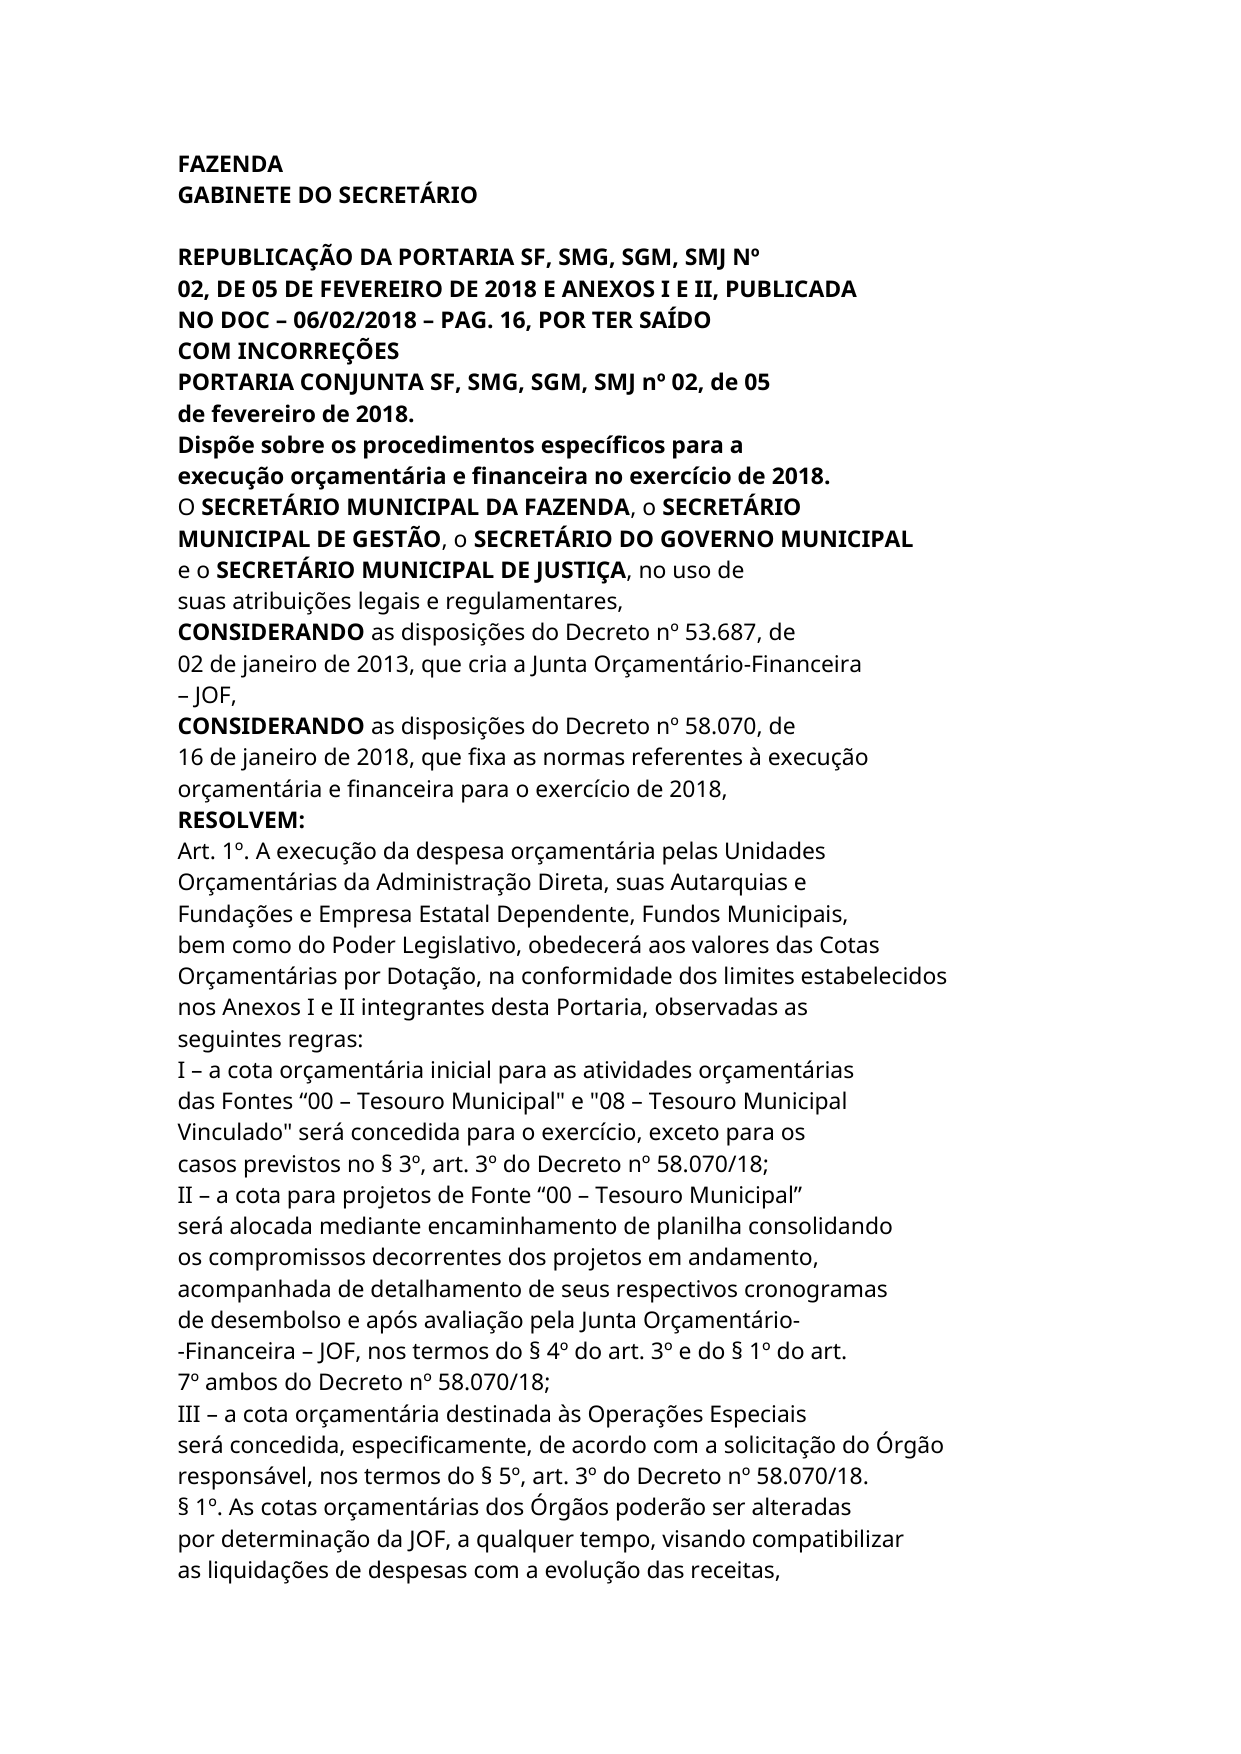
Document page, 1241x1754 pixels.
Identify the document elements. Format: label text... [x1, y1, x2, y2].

text CONSIDERANDO as disposições do Decreto nº 58.070, de [177, 710, 1063, 741]
text -Financeira – JOF, nos termos do § 4º do art. 3º e do § 1º do art. [177, 1335, 1063, 1366]
text das Fontes “00 – Tesouro Municipal" e "08 – Tesouro Municipal [177, 1085, 1063, 1116]
text II – a cota para projetos de Fonte “00 – Tesouro Municipal” [177, 1179, 1063, 1210]
text Vinculado" será concedida para o exercício, exceto para os [177, 1116, 1063, 1148]
text RESOLVEM: [177, 804, 1063, 835]
text O SECRETÁRIO MUNICIPAL DA FAZENDA, o SECRETÁRIO [177, 491, 1063, 523]
text 02, DE 05 DE FEVEREIRO DE 2018 E ANEXOS I E II, PUBLICADA [177, 273, 1063, 304]
text GABINETE DO SECRETÁRIO [177, 179, 1063, 210]
text MUNICIPAL DE GESTÃO, o SECRETÁRIO DO GOVERNO MUNICIPAL [177, 523, 1063, 554]
text por determinação da JOF, a qualquer tempo, visando compatibilizar [177, 1523, 1063, 1554]
text nos Anexos I e II integrantes desta Portaria, observadas as [177, 991, 1063, 1023]
text de fevereiro de 2018. [177, 398, 1063, 429]
text será alocada mediante encaminhamento de planilha consolidando [177, 1210, 1063, 1241]
text FAZENDA [177, 148, 1063, 179]
text Dispõe sobre os procedimentos específicos para a [177, 429, 1063, 460]
text PORTARIA CONJUNTA SF, SMG, SGM, SMJ nº 02, de 05 [177, 366, 1063, 398]
text suas atribuições legais e regulamentares, [177, 585, 1063, 616]
text 02 de janeiro de 2013, que cria a Junta Orçamentário-Financeira [177, 648, 1063, 679]
text será concedida, especificamente, de acordo com a solicitação do Órgão responsável, nos termos do § 5º, art. 3º do Decreto nº 58.070/18. [177, 1429, 1063, 1491]
text I – a cota orçamentária inicial para as atividades orçamentárias [177, 1054, 1063, 1085]
text e o SECRETÁRIO MUNICIPAL DE JUSTIÇA, no uso de [177, 554, 1063, 585]
text Orçamentárias da Administração Direta, suas Autarquias e [177, 866, 1063, 898]
text casos previstos no § 3º, art. 3º do Decreto nº 58.070/18; [177, 1148, 1063, 1179]
text os compromissos decorrentes dos projetos em andamento, [177, 1241, 1063, 1273]
text NO DOC – 06/02/2018 – PAG. 16, POR TER SAÍDO [177, 304, 1063, 335]
text CONSIDERANDO as disposições do Decreto nº 53.687, de [177, 616, 1063, 648]
text as liquidações de despesas com a evolução das receitas, [177, 1554, 1063, 1585]
text – JOF, [177, 679, 1063, 710]
text Orçamentárias por Dotação, na conformidade dos limites estabelecidos [177, 960, 1063, 991]
text 16 de janeiro de 2018, que fixa as normas referentes à execução [177, 741, 1063, 773]
text de desembolso e após avaliação pela Junta Orçamentário- [177, 1304, 1063, 1335]
text REPUBLICAÇÃO DA PORTARIA SF, SMG, SGM, SMJ Nº [177, 241, 1063, 273]
text seguintes regras: [177, 1023, 1063, 1054]
text bem como do Poder Legislativo, obedecerá aos valores das Cotas [177, 929, 1063, 960]
text acompanhada de detalhamento de seus respectivos cronogramas [177, 1273, 1063, 1304]
text § 1º. As cotas orçamentárias dos Órgãos poderão ser alteradas [177, 1491, 1063, 1523]
text COM INCORREÇÕES [177, 335, 1063, 366]
text execução orçamentária e financeira no exercício de 2018. [177, 460, 1063, 491]
text Art. 1º. A execução da despesa orçamentária pelas Unidades [177, 835, 1063, 866]
text 7º ambos do Decreto nº 58.070/18; [177, 1366, 1063, 1398]
text Fundações e Empresa Estatal Dependente, Fundos Municipais, [177, 898, 1063, 929]
text III – a cota orçamentária destinada às Operações Especiais [177, 1398, 1063, 1429]
text orçamentária e financeira para o exercício de 2018, [177, 773, 1063, 804]
